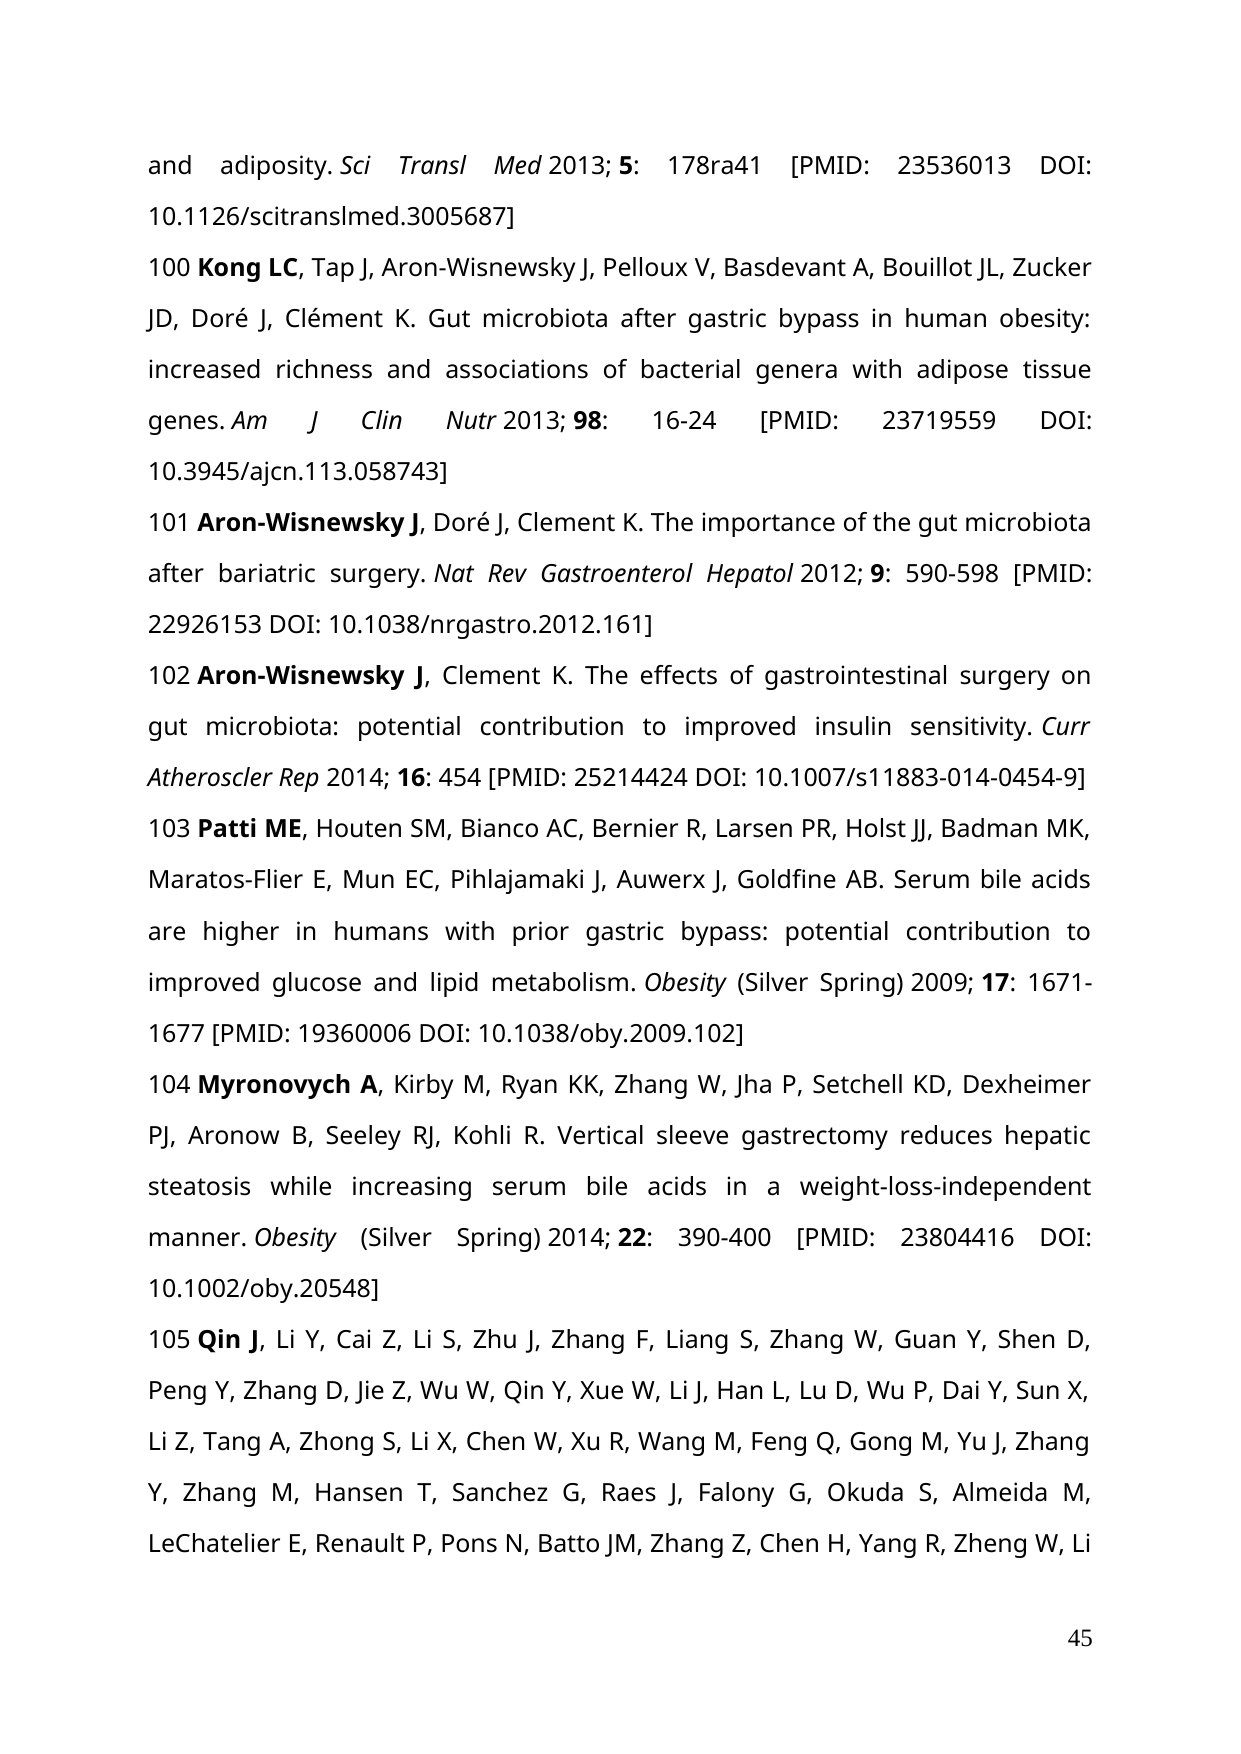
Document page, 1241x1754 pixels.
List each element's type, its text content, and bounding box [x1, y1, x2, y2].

text 103 Patti ME, Houten SM, Bianco AC, Bernier R, Larsen PR, Holst JJ, Badman MK, Maratos-Flier E, Mun EC, Pihlajamaki J, Auwerx J, Goldfine AB. Serum bile acids are higher in humans with prior gastric bypass: potential contribution to improved glucose and lipid metabolism. Obesity (Silver Spring) 2009; 17: 1671-1677 [PMID: 19360006 DOI: 10.1038/oby.2009.102] [148, 811, 1093, 1049]
text 101 Aron-Wisnewsky J, Doré J, Clement K. The importance of the gut microbiota after bariatric surgery. Nat Rev Gastroenterol Hepatol 2012; 9: 590-598 [PMID: 22926153 DOI: 10.1038/nrgastro.2012.161] [148, 505, 1093, 641]
text 102 Aron-Wisnewsky J, Clement K. The effects of gastrointestinal surgery on gut microbiota: potential contribution to improved insulin sensitivity. Curr Atheroscler Rep 2014; 16: 454 [PMID: 25214424 DOI: 10.1007/s11883-014-0454-9] [148, 658, 1093, 794]
text 104 Myronovych A, Kirby M, Ryan KK, Zhang W, Jha P, Setchell KD, Dexheimer PJ, Aronow B, Seeley RJ, Kohli R. Vertical sleeve gastrectomy reduces hepatic steatosis while increasing serum bile acids in a weight-loss-independent manner. Obesity (Silver Spring) 2014; 22: 390-400 [PMID: 23804416 DOI: 10.1002/oby.20548] [148, 1066, 1093, 1304]
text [148, 1322, 1093, 1560]
text 100 Kong LC, Tap J, Aron-Wisnewsky J, Pelloux V, Basdevant A, Bouillot JL, Zucker JD, Doré J, Clément K. Gut microbiota after gastric bypass in human obesity: increased richness and associations of bacterial genera with adipose tissue genes. Am J Clin Nutr 2013; 98: 16-24 [PMID: 23719559 DOI: 10.3945/ajcn.113.058743] [148, 250, 1093, 488]
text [148, 148, 1093, 233]
